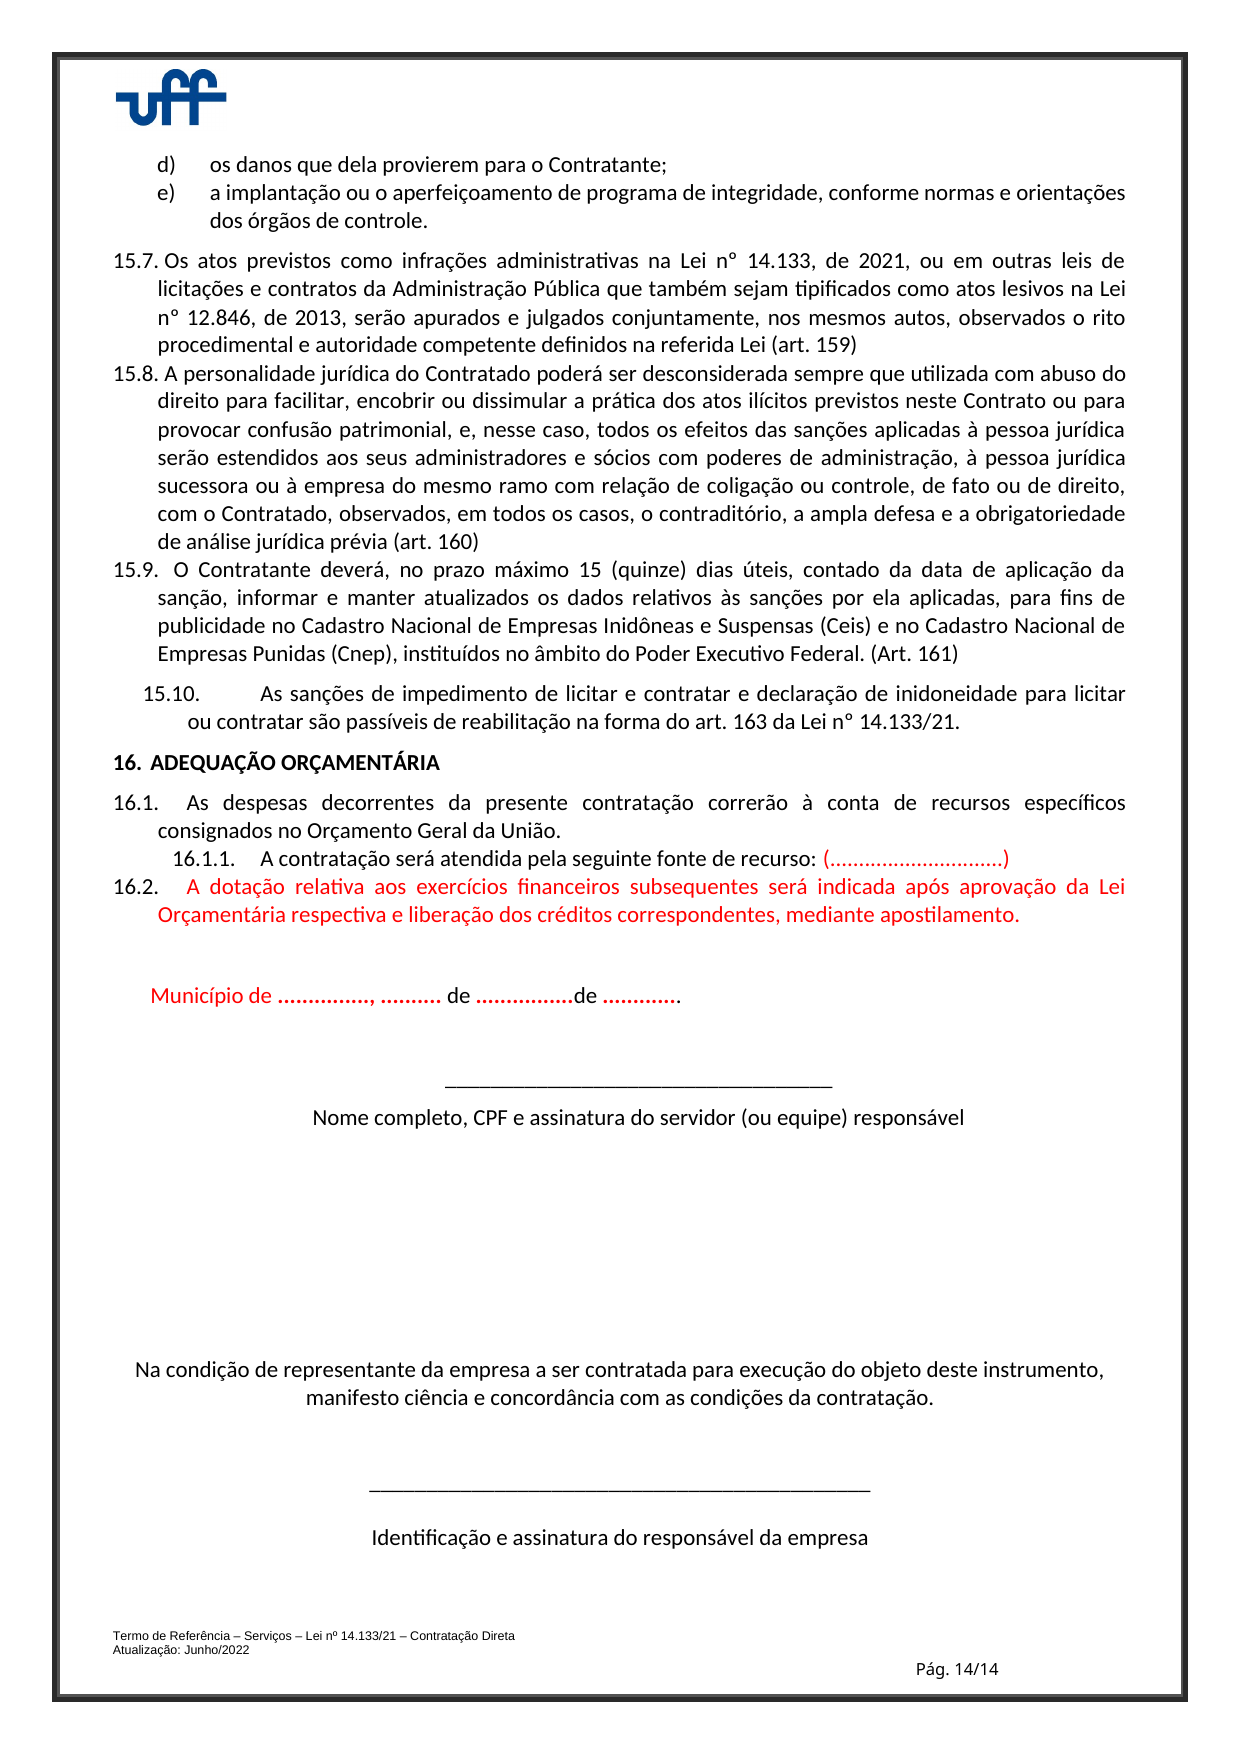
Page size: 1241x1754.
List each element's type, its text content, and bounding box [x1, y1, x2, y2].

list As sanções de impedimento de licitar e contratar e declaração de inidoneidade para licitar ou contratar são passíveis de reabilitação na forma do art. 163 da Lei nº 14.133/21. [142, 679, 1128, 735]
list Os atos previstos como infrações administrativas na Lei nº 14.133, de 2021, ou em outras leis de licitações e contratos da Administração Pública que também sejam tipificados como atos lesivos na Lei nº 12.846, de 2013, serão apurados e julgados conjuntamente, nos mesmos autos, observados o rito procedimental e autoridade competente definidos na referida Lei (art. 159) [113, 247, 1128, 359]
text Identificação e assinatura do responsável da empresa [113, 1523, 1128, 1551]
list A personalidade jurídica do Contratado poderá ser desconsiderada sempre que utilizada com abuso do direito para facilitar, encobrir ou dissimular a prática dos atos ilícitos previstos neste Contrato ou para provocar confusão patrimonial, e, nesse caso, todos os efeitos das sanções aplicadas à pessoa jurídica serão estendidos aos seus administradores e sócios com poderes de administração, à pessoa jurídica sucessora ou à empresa do mesmo ramo com relação de coligação ou controle, de fato ou de direito, com o Contratado, observados, em todos os casos, o contraditório, a ampla defesa e a obrigatoriedade de análise jurídica prévia (art. 160) [113, 359, 1128, 555]
text __________________________________ [150, 1063, 1128, 1091]
picture [114, 69, 227, 131]
list O Contratante deverá, no prazo máximo 15 (quinze) dias úteis, contado da data de aplicação da sanção, informar e manter atualizados os dados relativos às sanções por ela aplicadas, para fins de publicidade no Cadastro Nacional de Empresas Inidôneas e Suspensas (Ceis) e no Cadastro Nacional de Empresas Punidas (Cnep), instituídos no âmbito do Poder Executivo Federal. (Art. 161) [113, 555, 1128, 667]
text ____________________________________________ [113, 1467, 1128, 1495]
list a implantação ou o aperfeiçoamento de programa de integridade, conforme normas e orientações dos órgãos de controle. [157, 178, 1128, 234]
list A contratação será atendida pela seguinte fonte de recurso: (..............................) [172, 844, 1128, 872]
list os danos que dela provierem para o Contratante; [157, 150, 1128, 178]
list A dotação relativa aos exercícios financeiros subsequentes será indicada após aprovação da Lei Orçamentária respectiva e liberação dos créditos correspondentes, mediante apostilamento. [113, 872, 1128, 928]
list As despesas decorrentes da presente contratação correrão à conta de recursos específicos consignados no Orçamento Geral da União. [113, 788, 1128, 844]
text Município de ..............., .......... de ................de ............. [150, 982, 1128, 1009]
list ADEQUAÇÃO ORÇAMENTÁRIA [113, 748, 1128, 776]
text Na condição de representante da empresa a ser contratada para execução do objeto deste instrumento, manifesto ciência e concordância com as condições da contratação. [113, 1355, 1128, 1411]
text Nome completo, CPF e assinatura do servidor (ou equipe) responsável [150, 1103, 1128, 1131]
